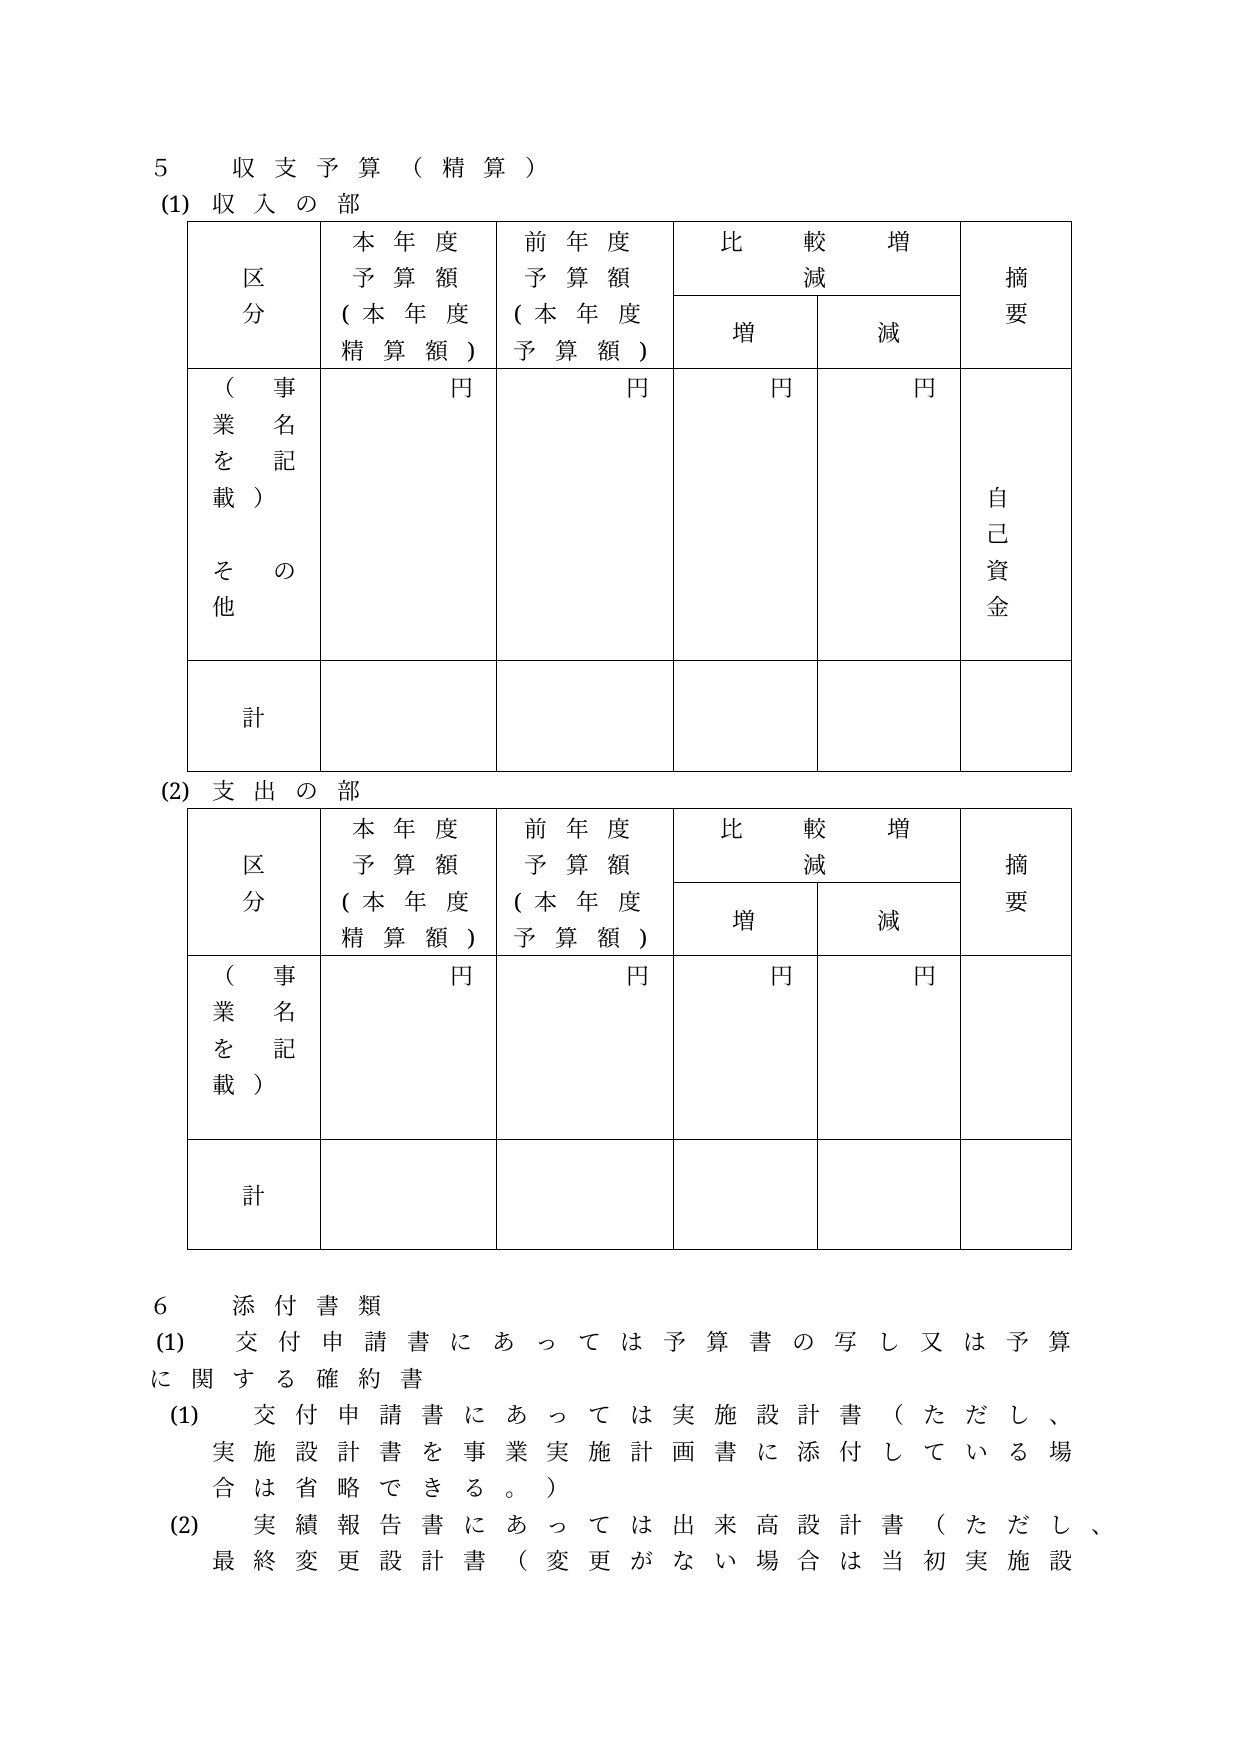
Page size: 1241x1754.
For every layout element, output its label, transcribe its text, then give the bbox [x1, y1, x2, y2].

table_cell 円 [497, 369, 673, 660]
table_header 前年度予算額 (本年度予算額) [497, 809, 673, 955]
table_cell [818, 1140, 960, 1249]
table_cell [674, 1140, 817, 1249]
table_header 比 較 増 減 [674, 809, 960, 882]
table_cell [818, 661, 960, 771]
table_cell [674, 661, 817, 771]
table_header 区 分 [188, 809, 320, 955]
table_header 比 較 増 減 [674, 222, 960, 295]
table_header 前年度予算額 (本年度予算額) [497, 222, 673, 368]
table_cell 増 [674, 296, 817, 368]
text (1) 収入の部 [149, 184, 1091, 221]
table_cell [497, 1140, 673, 1249]
table_cell 円 [497, 956, 673, 1138]
table_cell 円 [321, 369, 496, 660]
table_cell （事業名を記載） [188, 956, 320, 1138]
table_header 本年度予算額 (本年度精算額) [321, 809, 496, 955]
table_cell [961, 1140, 1071, 1249]
table_cell 円 [674, 956, 817, 1138]
table_cell （事業名を記載） その他 [188, 369, 320, 660]
text ５ 収支予算（精算） [149, 148, 1091, 184]
text (1) 交付申請書にあっては実施設計書（ただし、実施設計書を事業実施計画書に添付している場合は省略できる。） [159, 1396, 1091, 1505]
table_cell 円 [818, 956, 960, 1138]
text (2) 支出の部 [149, 772, 1091, 808]
table_cell 円 [674, 369, 817, 660]
table_cell [961, 956, 1071, 1138]
table_cell 増 [674, 883, 817, 955]
table_cell [321, 1140, 496, 1249]
table_cell 計 [188, 661, 320, 771]
table_cell 減 [818, 296, 960, 368]
table_cell 円 [818, 369, 960, 660]
table_header 摘 要 [961, 809, 1071, 955]
table_cell 計 [188, 1140, 320, 1249]
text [159, 1505, 1091, 1578]
text ６ 添付書類 [149, 1286, 1091, 1323]
table_cell [961, 661, 1071, 771]
text (1) 交付申請書にあっては予算書の写し又は予算に関する確約書 [149, 1323, 1091, 1396]
table_cell 円 [321, 956, 496, 1138]
table_header 区 分 [188, 222, 320, 368]
table_cell 自己資金 [961, 369, 1071, 660]
table_cell 減 [818, 883, 960, 955]
table_cell [497, 661, 673, 771]
table_cell [321, 661, 496, 771]
table_header 本年度予算額 (本年度精算額) [321, 222, 496, 368]
table_header 摘 要 [961, 222, 1071, 368]
